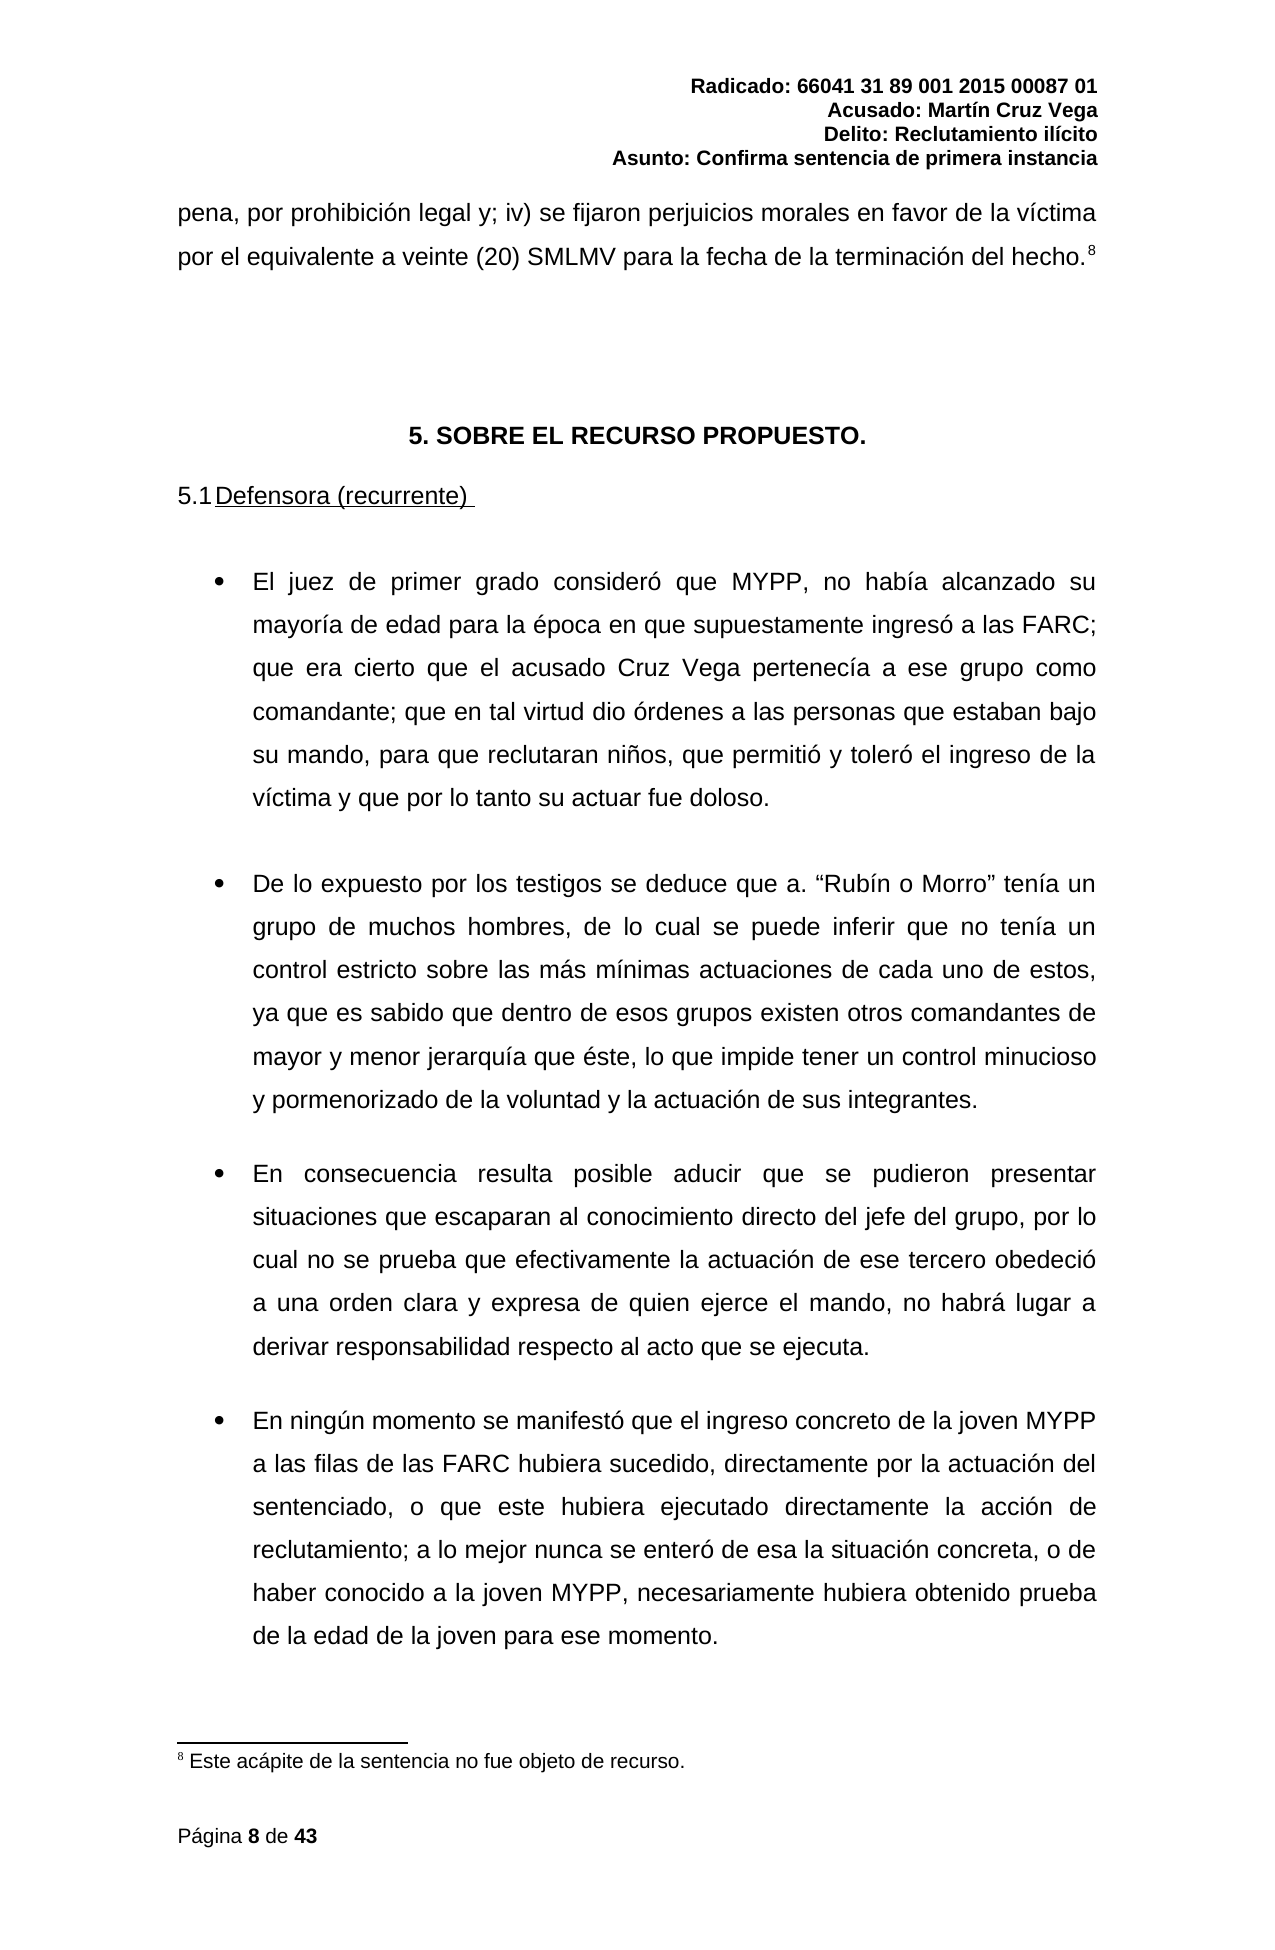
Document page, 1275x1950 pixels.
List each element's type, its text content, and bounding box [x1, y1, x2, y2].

list En consecuencia resulta posible aducir que se pudieron presentar situaciones que escaparan al conocimiento directo del jefe del grupo, por lo cual no se prueba que efectivamente la actuación de ese tercero obedeció a una orden clara y expresa de quien ejerce el mando, no habrá lugar a derivar responsabilidad respecto al acto que se ejecuta. [215, 1159, 1098, 1360]
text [177, 198, 1098, 270]
list Defensora (recurrente) [177, 481, 1098, 509]
text 5. SOBRE EL RECURSO PROPUESTO. [177, 421, 1098, 450]
list En ningún momento se manifestó que el ingreso concreto de la joven MYPP a las filas de las FARC hubiera sucedido, directamente por la actuación del sentenciado, o que este hubiera ejecutado directamente la acción de reclutamiento; a lo mejor nunca se enteró de esa la situación concreta, o de haber conocido a la joven MYPP, necesariamente hubiera obtenido prueba de la edad de la joven para ese momento. [215, 1406, 1098, 1650]
list El juez de primer grado consideró que MYPP, no había alcanzado su mayoría de edad para la época en que supuestamente ingresó a las FARC; que era cierto que el acusado Cruz Vega pertenecía a ese grupo como comandante; que en tal virtud dio órdenes a las personas que estaban bajo su mando, para que reclutaran niños, que permitió y toleró el ingreso de la víctima y que por lo tanto su actuar fue doloso. [215, 567, 1098, 811]
list De lo expuesto por los testigos se deduce que a. “Rubín o Morro” tenía un grupo de muchos hombres, de lo cual se puede inferir que no tenía un control estricto sobre las más mínimas actuaciones de cada uno de estos, ya que es sabido que dentro de esos grupos existen otros comandantes de mayor y menor jerarquía que éste, lo que impide tener un control minucioso y pormenorizado de la voluntad y la actuación de sus integrantes. [215, 869, 1098, 1113]
